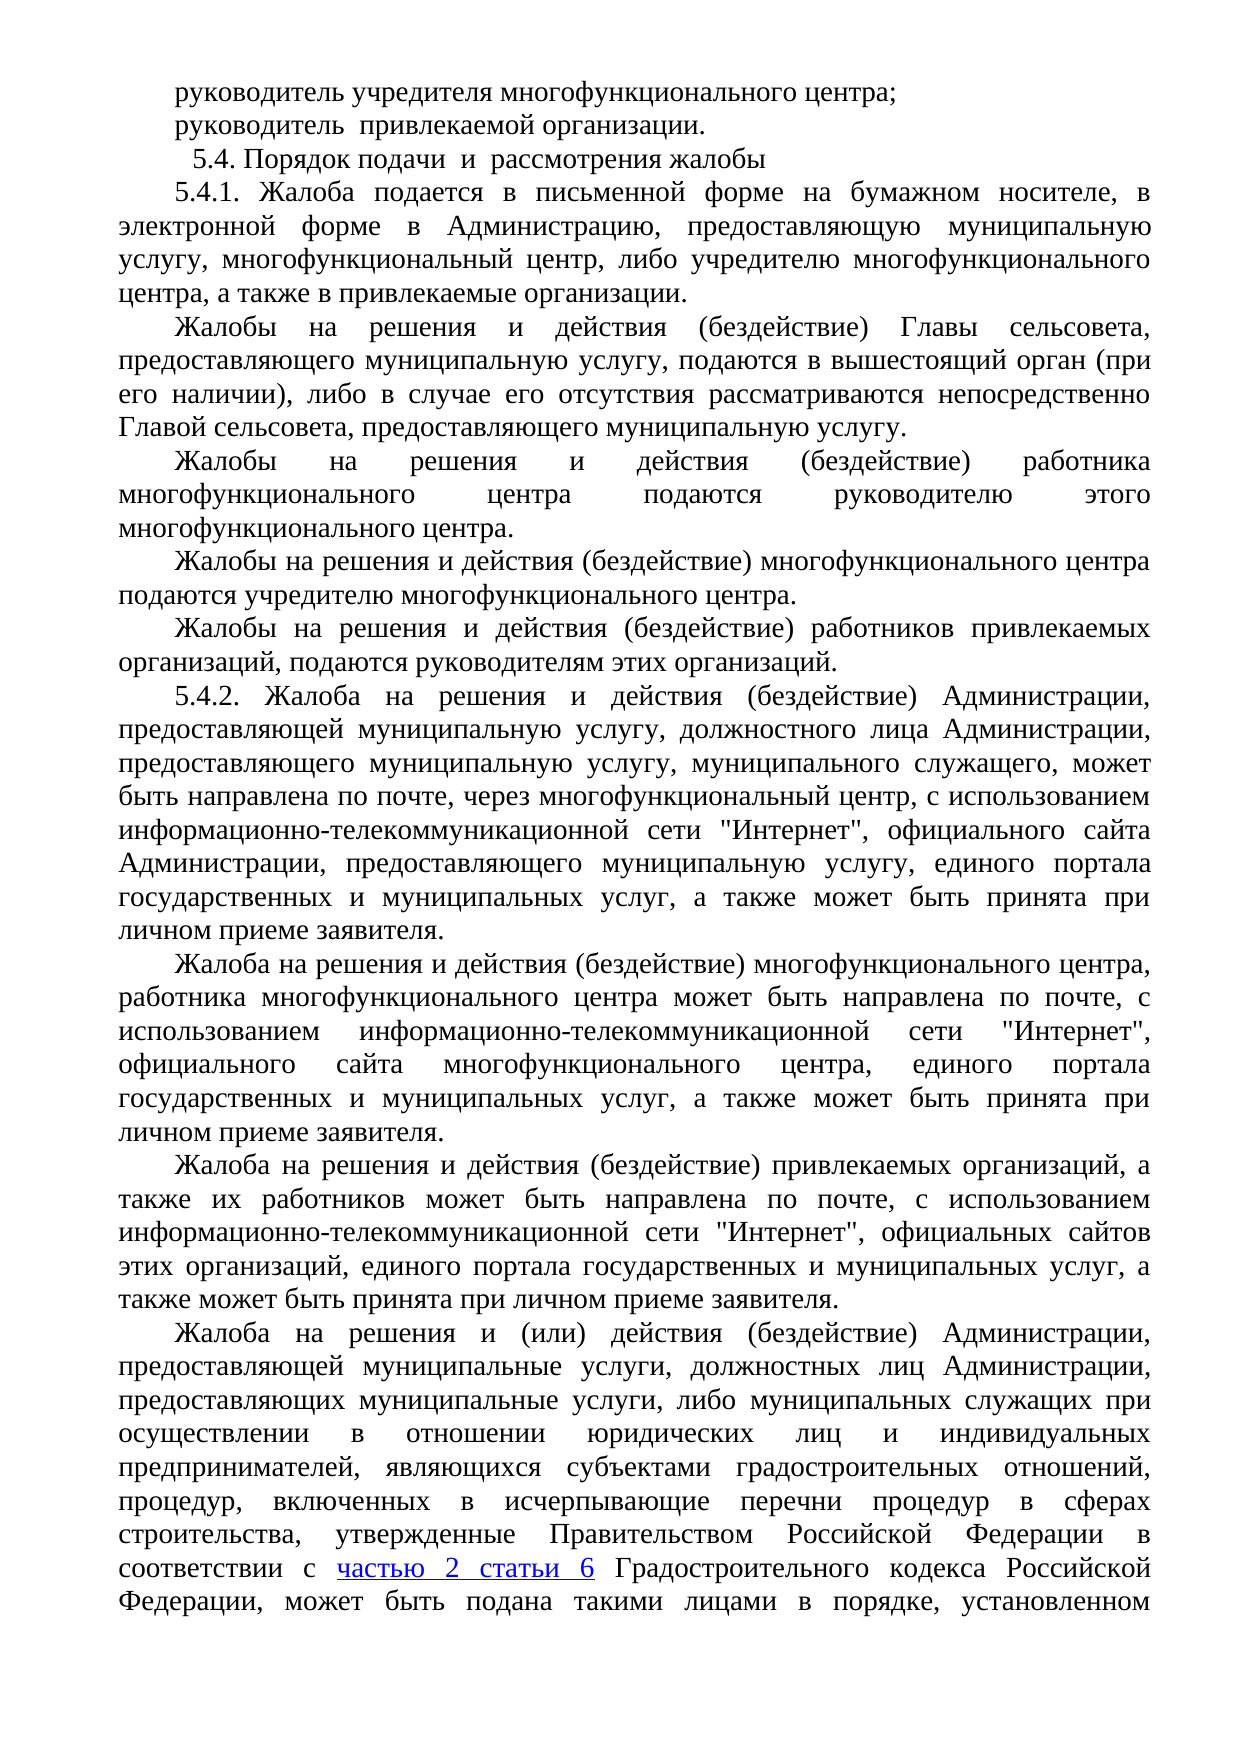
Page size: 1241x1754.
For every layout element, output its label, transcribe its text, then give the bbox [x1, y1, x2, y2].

text руководитель привлекаемой организации. [118, 107, 1152, 141]
text 5.4.2. Жалоба на решения и действия (бездействие) Администрации, предоставляющей муниципальную услугу, должностного лица Администрации, предоставляющего муниципальную услугу, муниципального служащего, может быть направлена по почте, через многофункциональный центр, с использованием информационно-телекоммуникационной сети "Интернет", официального сайта Администрации, предоставляющего муниципальную услугу, единого портала государственных и муниципальных услуг, а также может быть принята при личном приеме заявителя. [118, 678, 1152, 946]
text 5.4.1. Жалоба подается в письменной форме на бумажном носителе, в электронной форме в Администрацию, предоставляющую муниципальную услугу, многофункциональный центр, либо учредителю многофункционального центра, а также в привлекаемые организации. [118, 174, 1152, 309]
text Жалоба на решения и действия (бездействие) привлекаемых организаций, а также их работников может быть направлена по почте, с использованием информационно-телекоммуникационной сети "Интернет", официальных сайтов этих организаций, единого портала государственных и муниципальных услуг, а также может быть принята при личном приеме заявителя. [118, 1147, 1152, 1315]
text 5.4. Порядок подачи и рассмотрения жалобы [118, 141, 1152, 174]
text Жалобы на решения и действия (бездействие) многофункционального центра подаются учредителю многофункционального центра. [118, 543, 1152, 611]
text Жалобы на решения и действия (бездействие) работника многофункционального центра подаются руководителю этого многофункционального центра. [118, 443, 1152, 543]
text Жалоба на решения и действия (бездействие) многофункционального центра, работника многофункционального центра может быть направлена по почте, с использованием информационно-телекоммуникационной сети "Интернет", официального сайта многофункционального центра, единого портала государственных и муниципальных услуг, а также может быть принята при личном приеме заявителя. [118, 946, 1152, 1147]
text руководитель учредителя многофункционального центра; [118, 74, 1152, 107]
text Жалобы на решения и действия (бездействие) работников привлекаемых организаций, подаются руководителям этих организаций. [118, 611, 1152, 678]
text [118, 1315, 1152, 1617]
text Жалобы на решения и действия (бездействие) Главы сельсовета, предоставляющего муниципальную услугу, подаются в вышестоящий орган (при его наличии), либо в случае его отсутствия рассматриваются непосредственно Главой сельсовета, предоставляющего муниципальную услугу. [118, 309, 1152, 443]
